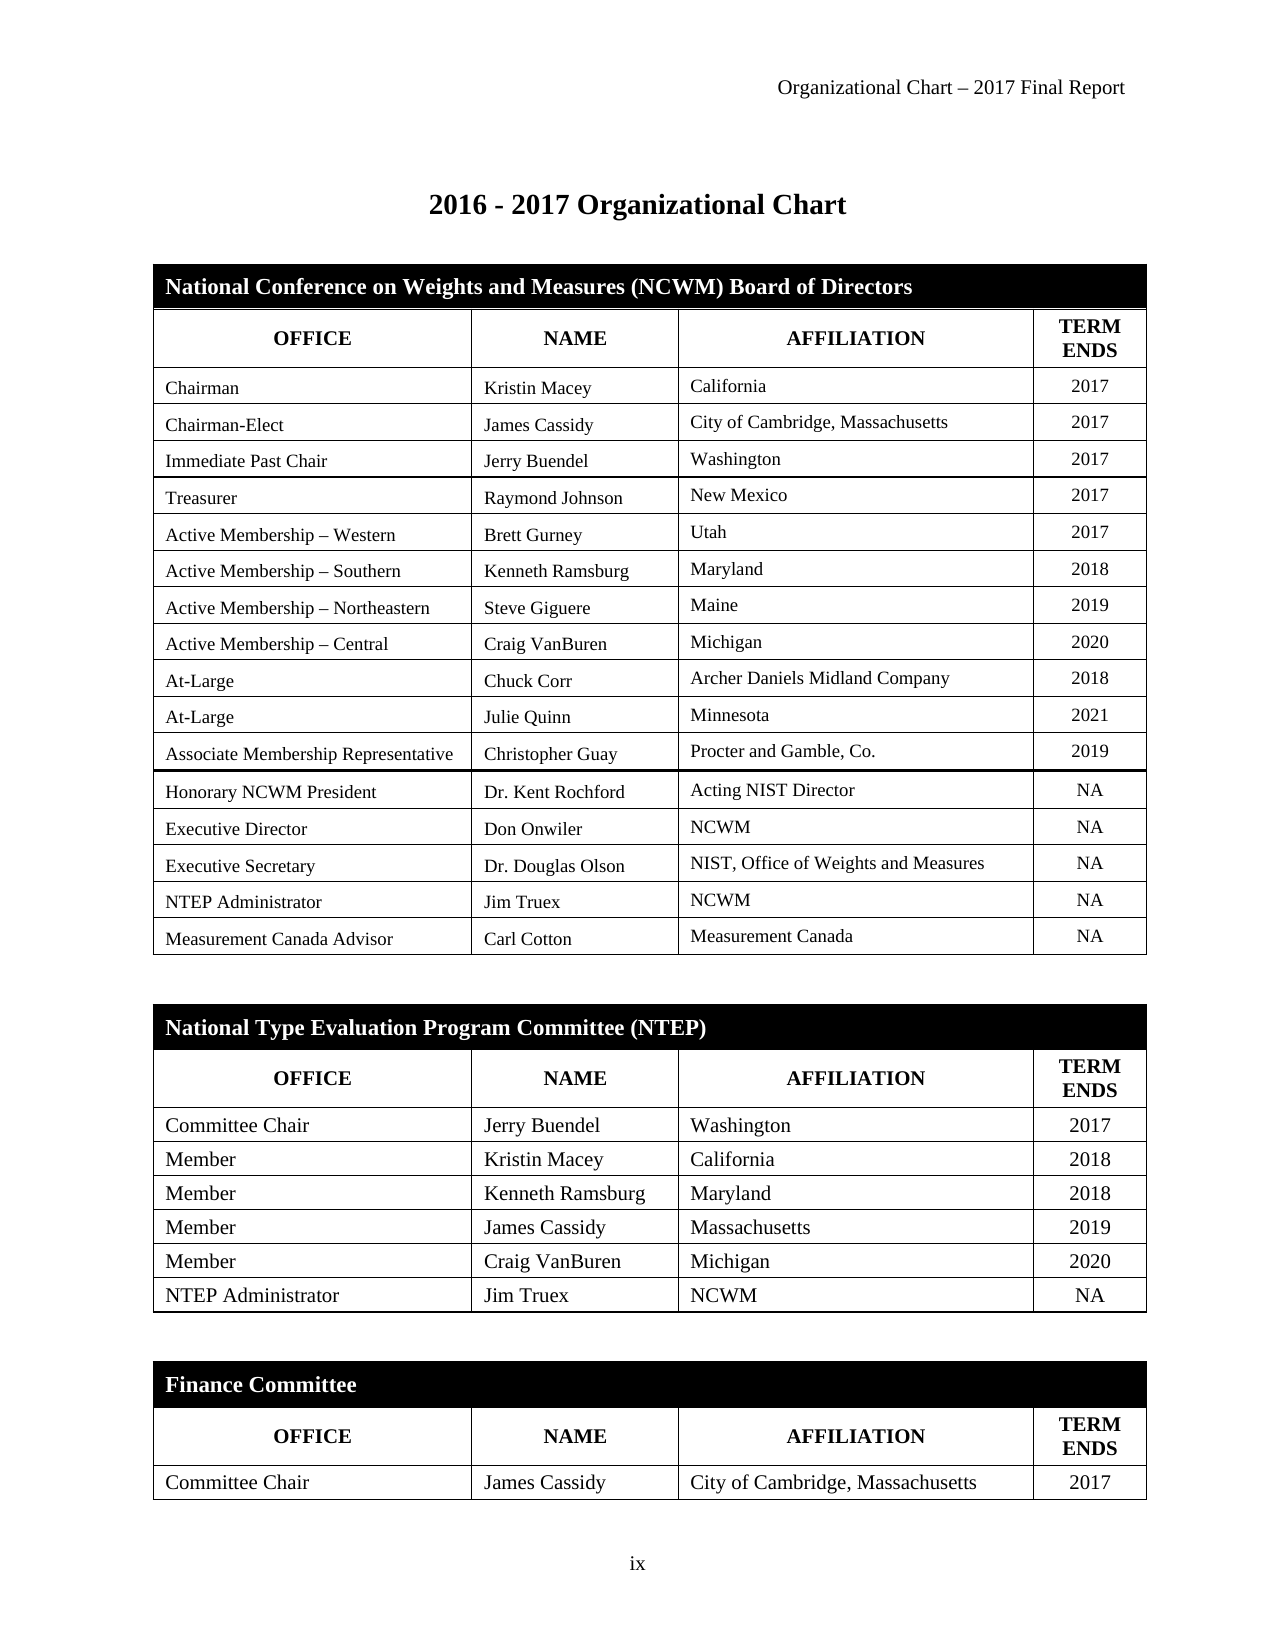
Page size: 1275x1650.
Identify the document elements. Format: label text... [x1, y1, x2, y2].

table_cell Committee Chair [154, 1108, 471, 1141]
table_cell NTEP Administrator [154, 1278, 471, 1311]
table_cell Maine [679, 587, 1033, 623]
table_cell Chairman-Elect [154, 404, 471, 440]
table_header National Conference on Weights and Measures (NCWM) Board of Directors [154, 265, 1146, 308]
table_cell 2017 [1034, 1108, 1146, 1141]
table_cell Utah [679, 514, 1033, 549]
table_cell 2021 [1034, 697, 1146, 732]
table_cell Washington [679, 1108, 1033, 1141]
table_cell 2017 [1034, 404, 1146, 440]
table_cell James Cassidy [472, 1210, 678, 1243]
table_cell AFFILIATION [679, 310, 1033, 367]
table_cell NA [1034, 845, 1146, 881]
table_cell Craig VanBuren [472, 624, 678, 659]
table_cell NAME [472, 1050, 678, 1107]
table_cell Jim Truex [472, 882, 678, 917]
table_cell Kenneth Ramsburg [472, 551, 678, 586]
table_cell Measurement Canada Advisor [154, 918, 471, 954]
table_cell 2017 [1034, 441, 1146, 476]
table_cell Acting NIST Director [679, 772, 1033, 807]
table_cell 2017 [1034, 478, 1146, 513]
table_cell Jerry Buendel [472, 1108, 678, 1141]
table_cell AFFILIATION [679, 1050, 1033, 1107]
table_cell Associate Membership Representative [154, 733, 471, 769]
table_cell Julie Quinn [472, 697, 678, 732]
table_cell Steve Giguere [472, 587, 678, 623]
table_cell Jerry Buendel [472, 441, 678, 476]
table_cell NAME [472, 310, 678, 367]
table_cell NCWM [679, 809, 1033, 844]
table_cell Active Membership – Central [154, 624, 471, 659]
table_cell NIST, Office of Weights and Measures [679, 845, 1033, 881]
table_cell City of Cambridge, Massachusetts [679, 1466, 1033, 1499]
table_cell Member [154, 1210, 471, 1243]
table_cell Immediate Past Chair [154, 441, 471, 476]
table_cell TERM ENDS [1034, 310, 1146, 367]
table_cell 2019 [1034, 587, 1146, 623]
table_cell Active Membership – Southern [154, 551, 471, 586]
table_cell NAME [472, 1408, 678, 1464]
table_cell Member [154, 1176, 471, 1209]
table_cell 2017 [1034, 1466, 1146, 1499]
table_cell Don Onwiler [472, 809, 678, 844]
table_cell Dr. Kent Rochford [472, 772, 678, 807]
table_cell Member [154, 1244, 471, 1277]
table_cell Raymond Johnson [472, 478, 678, 513]
table_cell Craig VanBuren [472, 1244, 678, 1277]
table_cell OFFICE [154, 1050, 471, 1107]
table_cell NCWM [679, 882, 1033, 917]
table_cell Kenneth Ramsburg [472, 1176, 678, 1209]
table_cell Treasurer [154, 478, 471, 513]
table_cell 2018 [1034, 1142, 1146, 1175]
table_cell Active Membership – Northeastern [154, 587, 471, 623]
table_cell Jim Truex [472, 1278, 678, 1311]
table_cell Michigan [679, 1244, 1033, 1277]
table_cell City of Cambridge, Massachusetts [679, 404, 1033, 440]
table_cell 2018 [1034, 1176, 1146, 1209]
table_cell 2017 [1034, 368, 1146, 403]
table_cell OFFICE [154, 310, 471, 367]
table_cell Committee Chair [154, 1466, 471, 1499]
table_cell New Mexico [679, 478, 1033, 513]
table_cell At-Large [154, 660, 471, 696]
table_cell NA [1034, 772, 1146, 807]
table_cell Michigan [679, 624, 1033, 659]
table_cell Washington [679, 441, 1033, 476]
table_cell 2018 [1034, 551, 1146, 586]
table_cell Chuck Corr [472, 660, 678, 696]
table_cell Kristin Macey [472, 368, 678, 403]
table_cell Chairman [154, 368, 471, 403]
table_cell Brett Gurney [472, 514, 678, 549]
table_cell NA [1034, 882, 1146, 917]
table_cell NA [1034, 1278, 1146, 1311]
table_cell NA [1034, 809, 1146, 844]
table_cell Minnesota [679, 697, 1033, 732]
table_cell Carl Cotton [472, 918, 678, 954]
table_cell Measurement Canada [679, 918, 1033, 954]
table_cell NCWM [679, 1278, 1033, 1311]
table_cell 2019 [1034, 733, 1146, 769]
table_cell Kristin Macey [472, 1142, 678, 1175]
table_cell NA [1034, 918, 1146, 954]
table_cell Christopher Guay [472, 733, 678, 769]
table_cell Executive Secretary [154, 845, 471, 881]
table_cell 2019 [1034, 1210, 1146, 1243]
table_cell California [679, 368, 1033, 403]
table_cell 2020 [1034, 624, 1146, 659]
table_cell TERM ENDS [1034, 1050, 1146, 1107]
subtitle 2016 - 2017 Organizational Chart [150, 187, 1125, 221]
table_cell NTEP Administrator [154, 882, 471, 917]
table_cell Archer Daniels Midland Company [679, 660, 1033, 696]
table_cell Honorary NCWM President [154, 772, 471, 807]
table_cell Maryland [679, 1176, 1033, 1209]
table_cell OFFICE [154, 1408, 471, 1464]
table_cell James Cassidy [472, 404, 678, 440]
table_cell AFFILIATION [679, 1408, 1033, 1464]
table_cell Executive Director [154, 809, 471, 844]
table_cell Member [154, 1142, 471, 1175]
table_cell James Cassidy [472, 1466, 678, 1499]
table_header National Type Evaluation Program Committee (NTEP) [154, 1005, 1146, 1049]
table_cell 2020 [1034, 1244, 1146, 1277]
table_cell At-Large [154, 697, 471, 732]
table_cell California [679, 1142, 1033, 1175]
table_cell 2017 [1034, 514, 1146, 549]
table_cell 2018 [1034, 660, 1146, 696]
table_cell TERM ENDS [1034, 1408, 1146, 1464]
table_header Finance Committee [154, 1363, 1146, 1406]
table_cell Maryland [679, 551, 1033, 586]
table_cell Dr. Douglas Olson [472, 845, 678, 881]
table_cell Active Membership – Western [154, 514, 471, 549]
table_cell Massachusetts [679, 1210, 1033, 1243]
table_cell Procter and Gamble, Co. [679, 733, 1033, 769]
